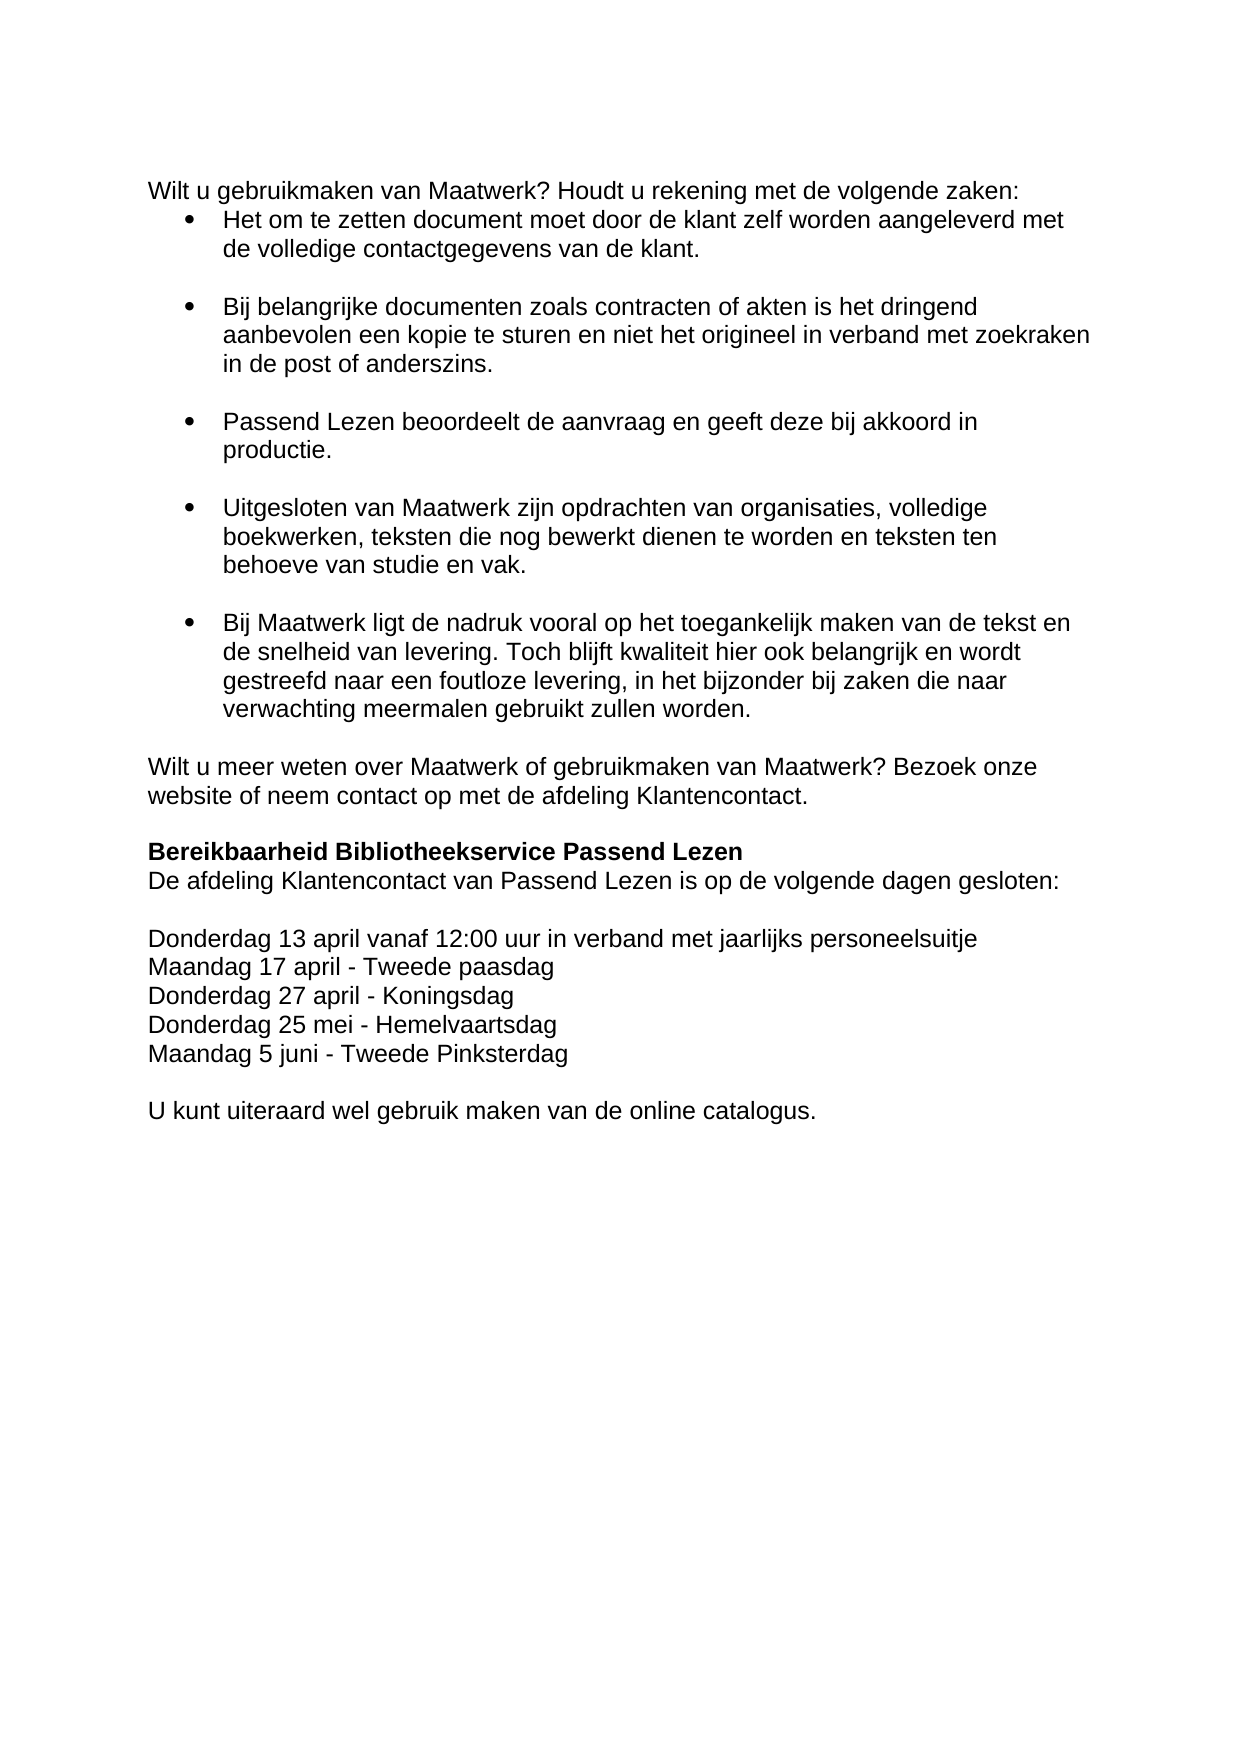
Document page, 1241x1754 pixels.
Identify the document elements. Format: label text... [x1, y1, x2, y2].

text Donderdag 25 mei - Hemelvaartsdag [148, 1010, 1093, 1039]
text Bereikbaarheid Bibliotheekservice Passend Lezen [148, 837, 1093, 866]
list Uitgesloten van Maatwerk zijn opdrachten van organisaties, volledige boekwerken, teksten die nog bewerkt dienen te worden en teksten ten behoeve van studie en vak. [185, 493, 1093, 579]
text Maandag 17 april - Tweede paasdag [148, 952, 1093, 981]
text U kunt uiteraard wel gebruik maken van de online catalogus. [148, 1096, 1093, 1125]
list Passend Lezen beoordeelt de aanvraag en geeft deze bij akkoord in productie. [185, 407, 1093, 464]
text De afdeling Klantencontact van Passend Lezen is op de volgende dagen gesloten: [148, 866, 1093, 895]
text Wilt u gebruikmaken van Maatwerk? Houdt u rekening met de volgende zaken: [148, 176, 1093, 205]
text Donderdag 27 april - Koningsdag [148, 981, 1093, 1010]
list Het om te zetten document moet door de klant zelf worden aangeleverd met de volledige contactgegevens van de klant. [185, 205, 1093, 263]
text Maandag 5 juni - Tweede Pinksterdag [148, 1039, 1093, 1067]
text Wilt u meer weten over Maatwerk of gebruikmaken van Maatwerk? Bezoek onze website of neem contact op met de afdeling Klantencontact. [148, 752, 1093, 837]
text Donderdag 13 april vanaf 12:00 uur in verband met jaarlijks personeelsuitje [148, 924, 1093, 952]
list Bij belangrijke documenten zoals contracten of akten is het dringend aanbevolen een kopie te sturen en niet het origineel in verband met zoekraken in de post of anderszins. [185, 291, 1093, 378]
list Bij Maatwerk ligt de nadruk vooral op het toegankelijk maken van de tekst en de snelheid van levering. Toch blijft kwaliteit hier ook belangrijk en wordt gestreefd naar een foutloze levering, in het bijzonder bij zaken die naar verwachting meermalen gebruikt zullen worden. [185, 608, 1093, 723]
